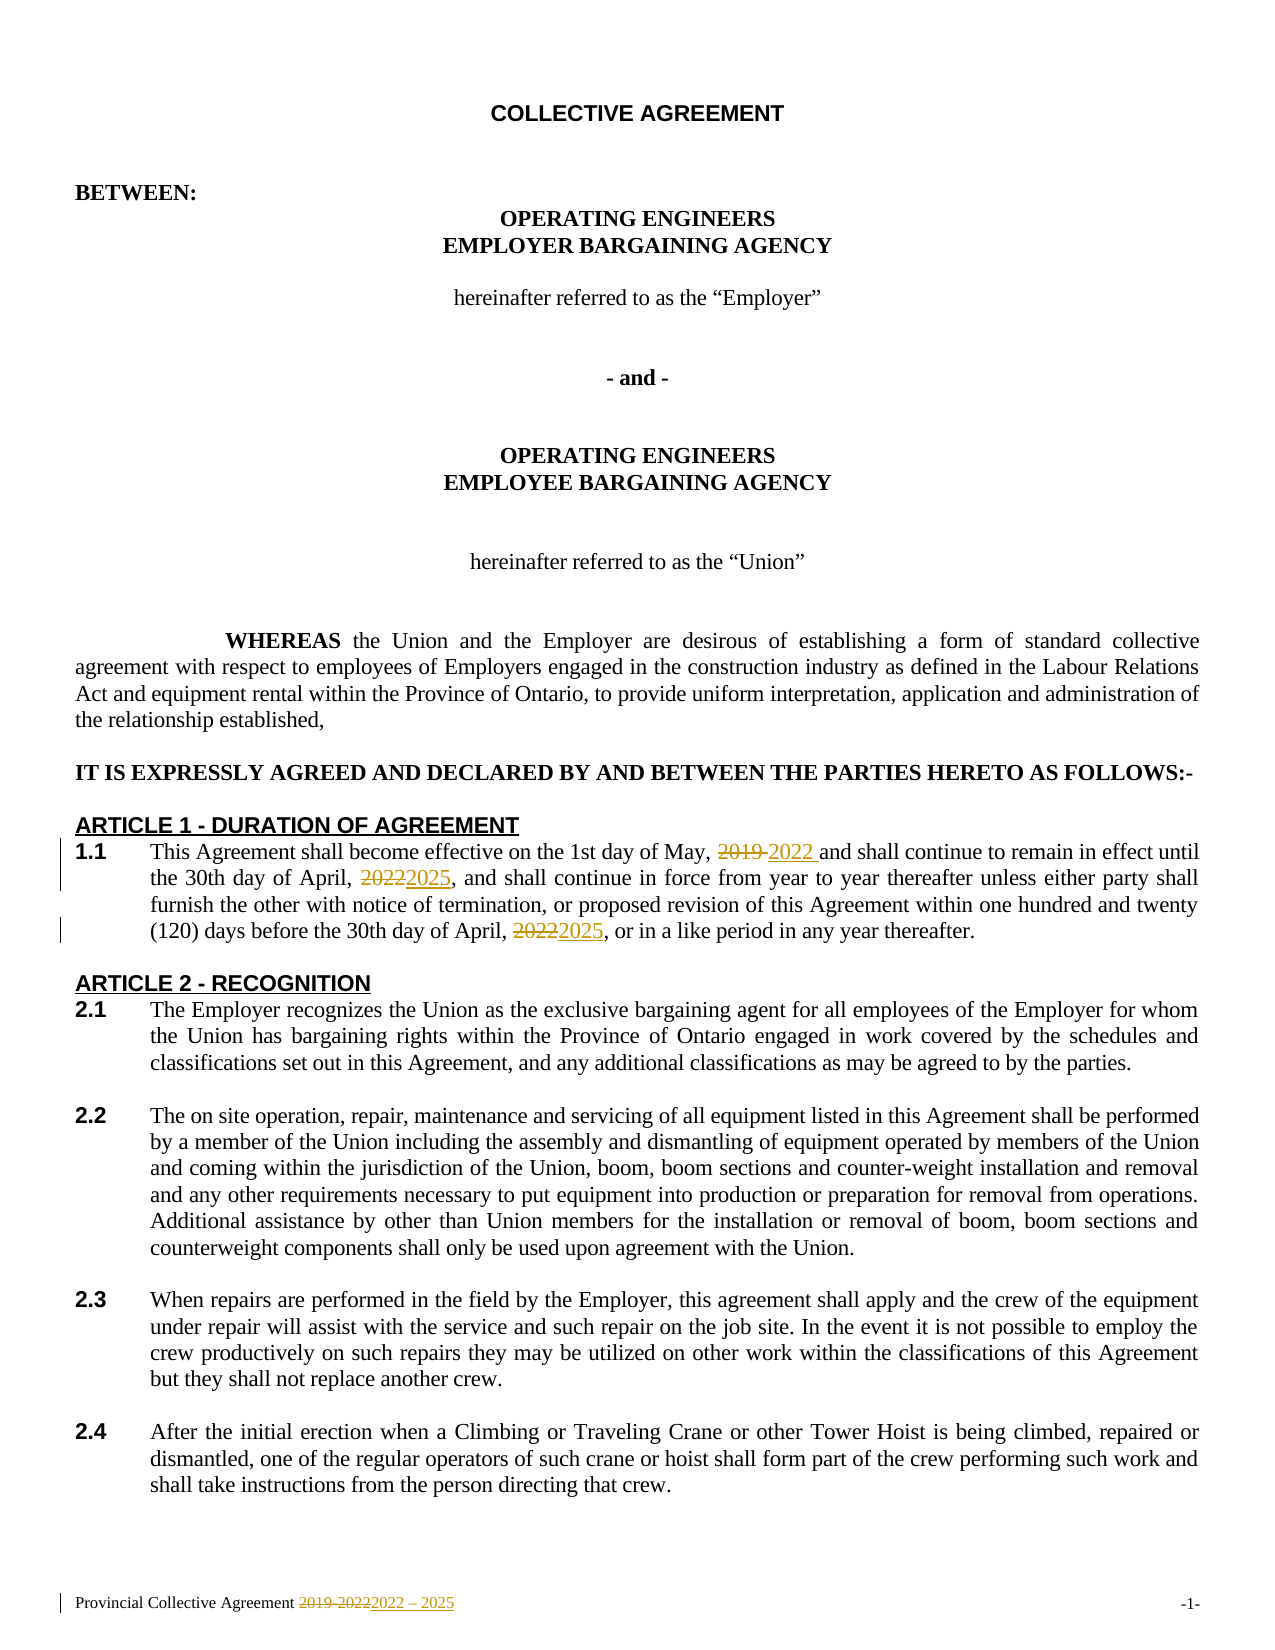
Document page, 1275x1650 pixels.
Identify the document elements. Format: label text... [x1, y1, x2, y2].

text 2.3 When repairs are performed in the field by the Employer, this agreement shall apply and the crew of the equipment under repair will assist with the service and such repair on the job site. In the event it is not possible to employ the crew productively on such repairs they may be utilized on other work within the classifications of this Agreement but they shall not replace another crew. [75, 1286, 1200, 1392]
text 2.2 The on site operation, repair, maintenance and servicing of all equipment listed in this Agreement shall be performed by a member of the Union including the assembly and dismantling of equipment operated by members of the Union and coming within the jurisdiction of the Union, boom, boom sections and counter-weight installation and removal and any other requirements necessary to put equipment into production or preparation for removal from operations. Additional assistance by other than Union members for the installation or removal of boom, boom sections and counterweight components shall only be used upon agreement with the . [75, 1102, 1200, 1260]
text ARTICLE 2 - RECOGNITION [75, 970, 1200, 996]
text hereinafter referred to as the “” [75, 548, 1200, 574]
text 1.1 This Agreement shall become effective on the 1st day of May, and shall continue to remain in effect until the 30th day of April, , and shall continue in force from year to year thereafter unless either party shall furnish the other with notice of termination, or proposed revision of this Agreement within one hundred and twenty (120) days before the 30th day of April, , or in a like period in any year thereafter. [75, 838, 1200, 943]
subtitle COLLECTIVE AGREEMENT [75, 100, 1200, 126]
text BETWEEN: [75, 179, 1200, 205]
text ARTICLE 1 - DURATION OF AGREEMENT [75, 812, 1200, 838]
text hereinafter referred to as the “Employer” [75, 284, 1200, 311]
subtitle IT IS EXPRESSLY AGREED AND DECLARED BY AND BETWEEN THE PARTIES HERETO AS FOLLOWS:- [75, 759, 1219, 785]
text EMPLOYER BARGAINING AGENCY [75, 232, 1200, 258]
text 2.1 The Employer recognizes the Union as the exclusive bargaining agent for all employees of the Employer for whom the Union has bargaining rights within the Province of Ontario engaged in work covered by the schedules and classifications set out in this Agreement, and any additional classifications as may be agreed to by the parties. [75, 996, 1200, 1075]
text - and - [75, 363, 1200, 390]
subtitle OPERATING ENGINEERS [75, 205, 1200, 232]
subtitle EMPLOYEE BARGAINING AGENCY [75, 469, 1200, 495]
text WHEREAS the Union and the Employer are desirous of establishing a form of standard collective agreement with respect to employees of Employers engaged in the construction industry as defined in the Labour Relations Act and equipment rental within the Province of Ontario, to provide uniform interpretation, application and administration of the relationship established, [75, 627, 1200, 732]
text OPERATING ENGINEERS [75, 443, 1200, 469]
text 2.4 After the initial erection when a Climbing or Traveling Crane or other Tower Hoist is being climbed, repaired or dismantled, one of the regular operators of such crane or hoist shall form part of the crew performing such work and shall take instructions from the person directing that crew. [75, 1418, 1200, 1497]
